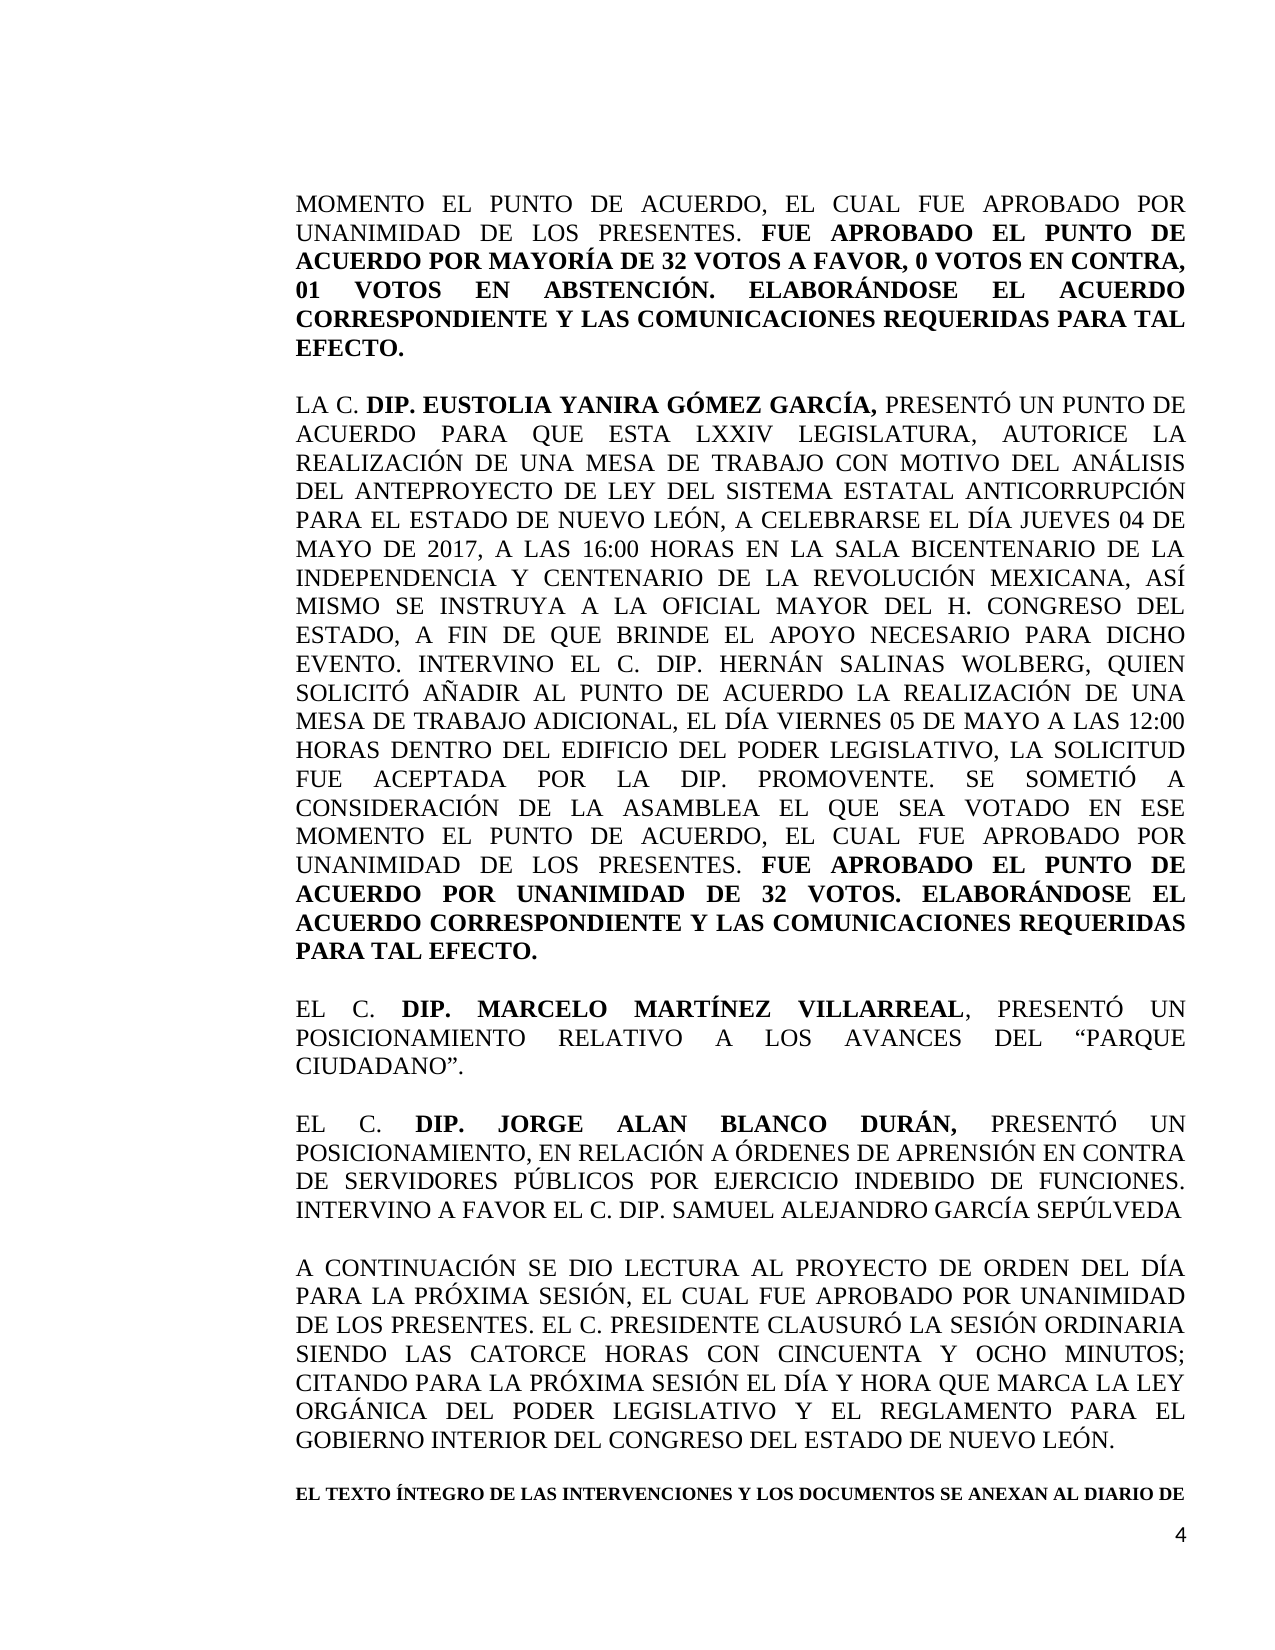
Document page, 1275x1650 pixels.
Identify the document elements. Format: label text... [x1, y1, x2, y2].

text LA C. DIP. EUSTOLIA YANIRA GÓMEZ GARCÍA, PRESENTÓ UN PUNTO DE ACUERDO PARA QUE ESTA LXXIV LEGISLATURA, AUTORICE LA REALIZACIÓN DE UNA MESA DE TRABAJO CON MOTIVO DEL ANÁLISIS DEL ANTEPROYECTO DE LEY DEL SISTEMA ESTATAL ANTICORRUPCIÓN PARA EL ESTADO DE NUEVO LEÓN, A CELEBRARSE EL DÍA JUEVES 04 DE MAYO DE 2017, A LAS 16:00 HORAS EN LA SALA BICENTENARIO DE LA INDEPENDENCIA Y CENTENARIO DE LA REVOLUCIÓN MEXICANA, ASÍ MISMO SE INSTRUYA A LA OFICIAL MAYOR DEL H. CONGRESO DEL ESTADO, A FIN DE QUE BRINDE EL APOYO NECESARIO PARA DICHO EVENTO. INTERVINO EL C. DIP. HERNÁN SALINAS WOLBERG, QUIEN SOLICITÓ AÑADIR AL PUNTO DE ACUERDO LA REALIZACIÓN DE UNA MESA DE TRABAJO ADICIONAL, EL DÍA VIERNES 05 DE MAYO A LAS 12:00 HORAS DENTRO DEL EDIFICIO DEL PODER LEGISLATIVO, LA SOLICITUD FUE ACEPTADA POR LA DIP. PROMOVENTE. SE SOMETIÓ A CONSIDERACIÓN DE LA ASAMBLEA EL QUE SEA VOTADO EN ESE MOMENTO EL PUNTO DE ACUERDO, EL CUAL FUE APROBADO POR UNANIMIDAD DE LOS PRESENTES. FUE APROBADO EL PUNTO DE ACUERDO POR UNANIMIDAD DE 32 VOTOS. ELABORÁNDOSE EL ACUERDO CORRESPONDIENTE Y LAS COMUNICACIONES REQUERIDAS PARA TAL EFECTO. [295, 390, 1186, 965]
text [295, 1483, 1186, 1504]
text EL C. DIP. JORGE ALAN BLANCO DURÁN, PRESENTÓ UN POSICIONAMIENTO, EN RELACIÓN A ÓRDENES DE APRENSIÓN EN CONTRA DE SERVIDORES PÚBLICOS POR EJERCICIO INDEBIDO DE FUNCIONES. INTERVINO A FAVOR EL C. DIP. SAMUEL ALEJANDRO GARCÍA SEPÚLVEDA [295, 1109, 1186, 1224]
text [295, 189, 1186, 361]
text EL C. DIP. MARCELO MARTÍNEZ VILLARREAL, PRESENTÓ UN POSICIONAMIENTO RELATIVO A LOS AVANCES DEL “PARQUE CIUDADANO”. [295, 994, 1186, 1080]
text A CONTINUACIÓN SE DIO LECTURA AL PROYECTO DE ORDEN DEL DÍA PARA LA PRÓXIMA SESIÓN, EL CUAL FUE APROBADO POR UNANIMIDAD DE LOS PRESENTES. EL C. PRESIDENTE CLAUSURÓ LA SESIÓN ORDINARIA SIENDO LAS CATORCE HORAS CON CINCUENTA Y OCHO MINUTOS; CITANDO PARA LA PRÓXIMA SESIÓN EL DÍA Y HORA QUE MARCA LA LEY ORGÁNICA DEL PODER LEGISLATIVO Y EL REGLAMENTO PARA EL GOBIERNO INTERIOR DEL CONGRESO DEL ESTADO DE NUEVO LEÓN. [295, 1253, 1186, 1454]
